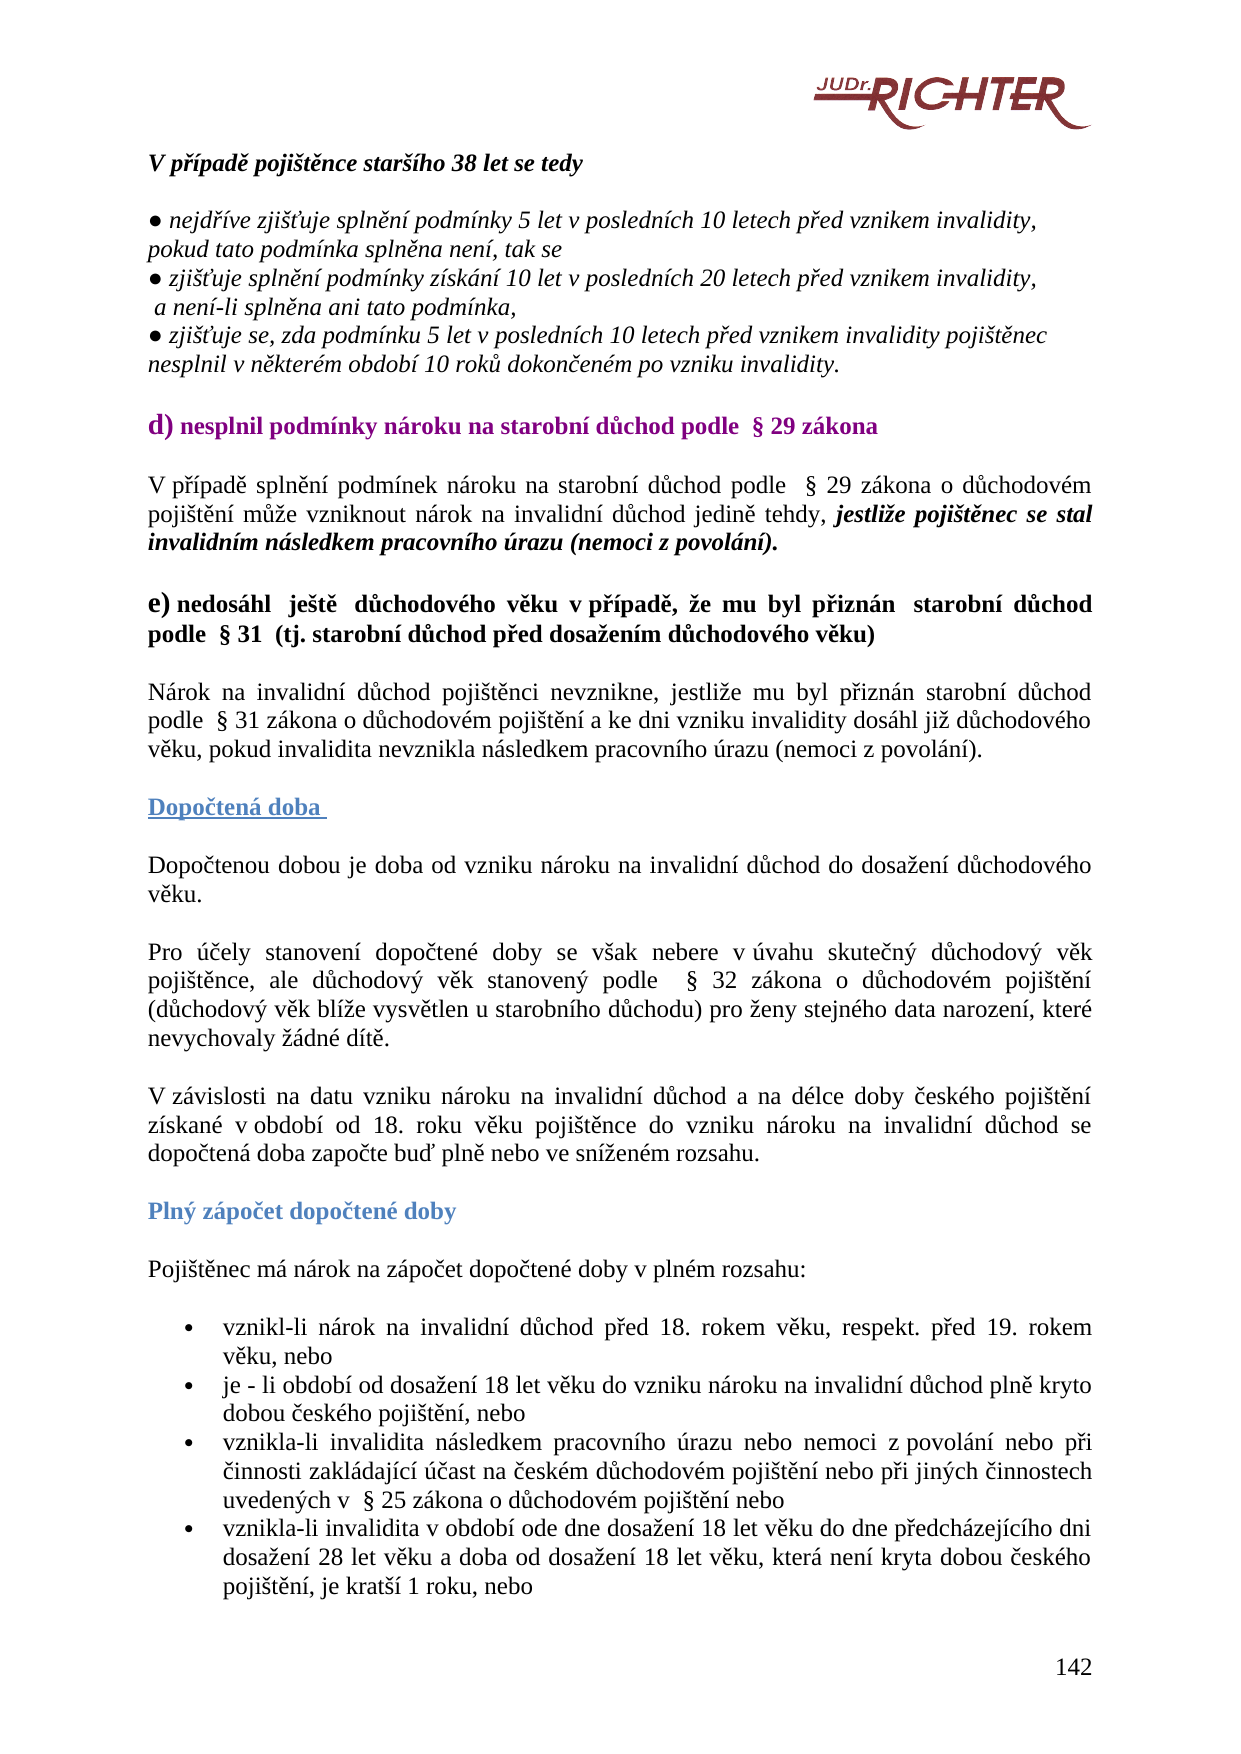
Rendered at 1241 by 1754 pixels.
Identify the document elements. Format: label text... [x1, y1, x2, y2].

subtitle Dopočtená doba [148, 792, 1093, 821]
text V případě pojištěnce staršího 38 let se tedy [148, 148, 1093, 176]
list je - li období od dosažení 18 let věku do vzniku nároku na invalidní důchod plně kryto dobou českého pojištění, nebo [185, 1370, 1093, 1427]
list vznikla-li invalidita v období ode dne dosažení 18 let věku do dne předcházejícího dni dosažení 28 let věku a doba od dosažení 18 let věku, která není kryta dobou českého pojištění, je kratší 1 roku, nebo [185, 1513, 1093, 1600]
text Pojištěnec má nárok na zápočet dopočtené doby v plném rozsahu: [148, 1254, 1093, 1283]
text Dopočtenou dobou je doba od vzniku nároku na invalidní důchod do dosažení důchodového věku. [148, 850, 1093, 908]
list vznikl-li nárok na invalidní důchod před 18. rokem věku, respekt. před 19. rokem věku, nebo [185, 1312, 1093, 1370]
subtitle Plný zápočet dopočtené doby [148, 1196, 1093, 1225]
subtitle d) nesplnil podmínky nároku na starobní důchod podle § 29 zákona [148, 407, 1093, 441]
list vznikla-li invalidita následkem pracovního úrazu nebo nemoci z povolání nebo při činnosti zakládající účast na českém důchodovém pojištění nebo při jiných činnostech uvedených v § 25 zákona o důchodovém pojištění nebo [185, 1427, 1093, 1513]
picture [813, 73, 1093, 130]
text Nárok na invalidní důchod pojištěnci nevznikne, jestliže mu byl přiznán starobní důchod podle § 31 zákona o důchodovém pojištění a ke dni vzniku invalidity dosáhl již důchodového věku, pokud invalidita nevznikla následkem pracovního úrazu (nemoci z povolání). [148, 677, 1093, 763]
text ● nejdříve zjišťuje splnění podmínky 5 let v posledních 10 letech před vznikem invalidity, pokud tato podmínka splněna není, tak se ● zjišťuje splnění podmínky získání 10 let v posledních 20 letech před vznikem invalidity, a není-li splněna ani tato podmínka, ● zjišťuje se, zda podmínku 5 let v posledních 10 letech před vznikem invalidity pojištěnec nesplnil v některém období 10 roků dokončeném po vzniku invalidity. [148, 206, 1093, 378]
text V případě splnění podmínek nároku na starobní důchod podle § 29 zákona o důchodovém pojištění může vzniknout nárok na invalidní důchod jedině tehdy, jestliže pojištěnec se stal invalidním následkem pracovního úrazu (nemoci z povolání). [148, 470, 1093, 556]
subtitle e) nedosáhl ještě důchodového věku v případě, že mu byl přiznán starobní důchod podle § 31 (tj. starobní důchod před dosažením důchodového věku) [148, 585, 1093, 648]
text V závislosti na datu vzniku nároku na invalidní důchod a na délce doby českého pojištění získané v období od 18. roku věku pojištěnce do vzniku nároku na invalidní důchod se dopočtená doba započte buď plně nebo ve sníženém rozsahu. [148, 1081, 1093, 1167]
text Pro účely stanovení dopočtené doby se však nebere v úvahu skutečný důchodový věk pojištěnce, ale důchodový věk stanovený podle § 32 zákona o důchodovém pojištění (důchodový věk blíže vysvětlen u starobního důchodu) pro ženy stejného data narození, které nevychovaly žádné dítě. [148, 937, 1093, 1052]
